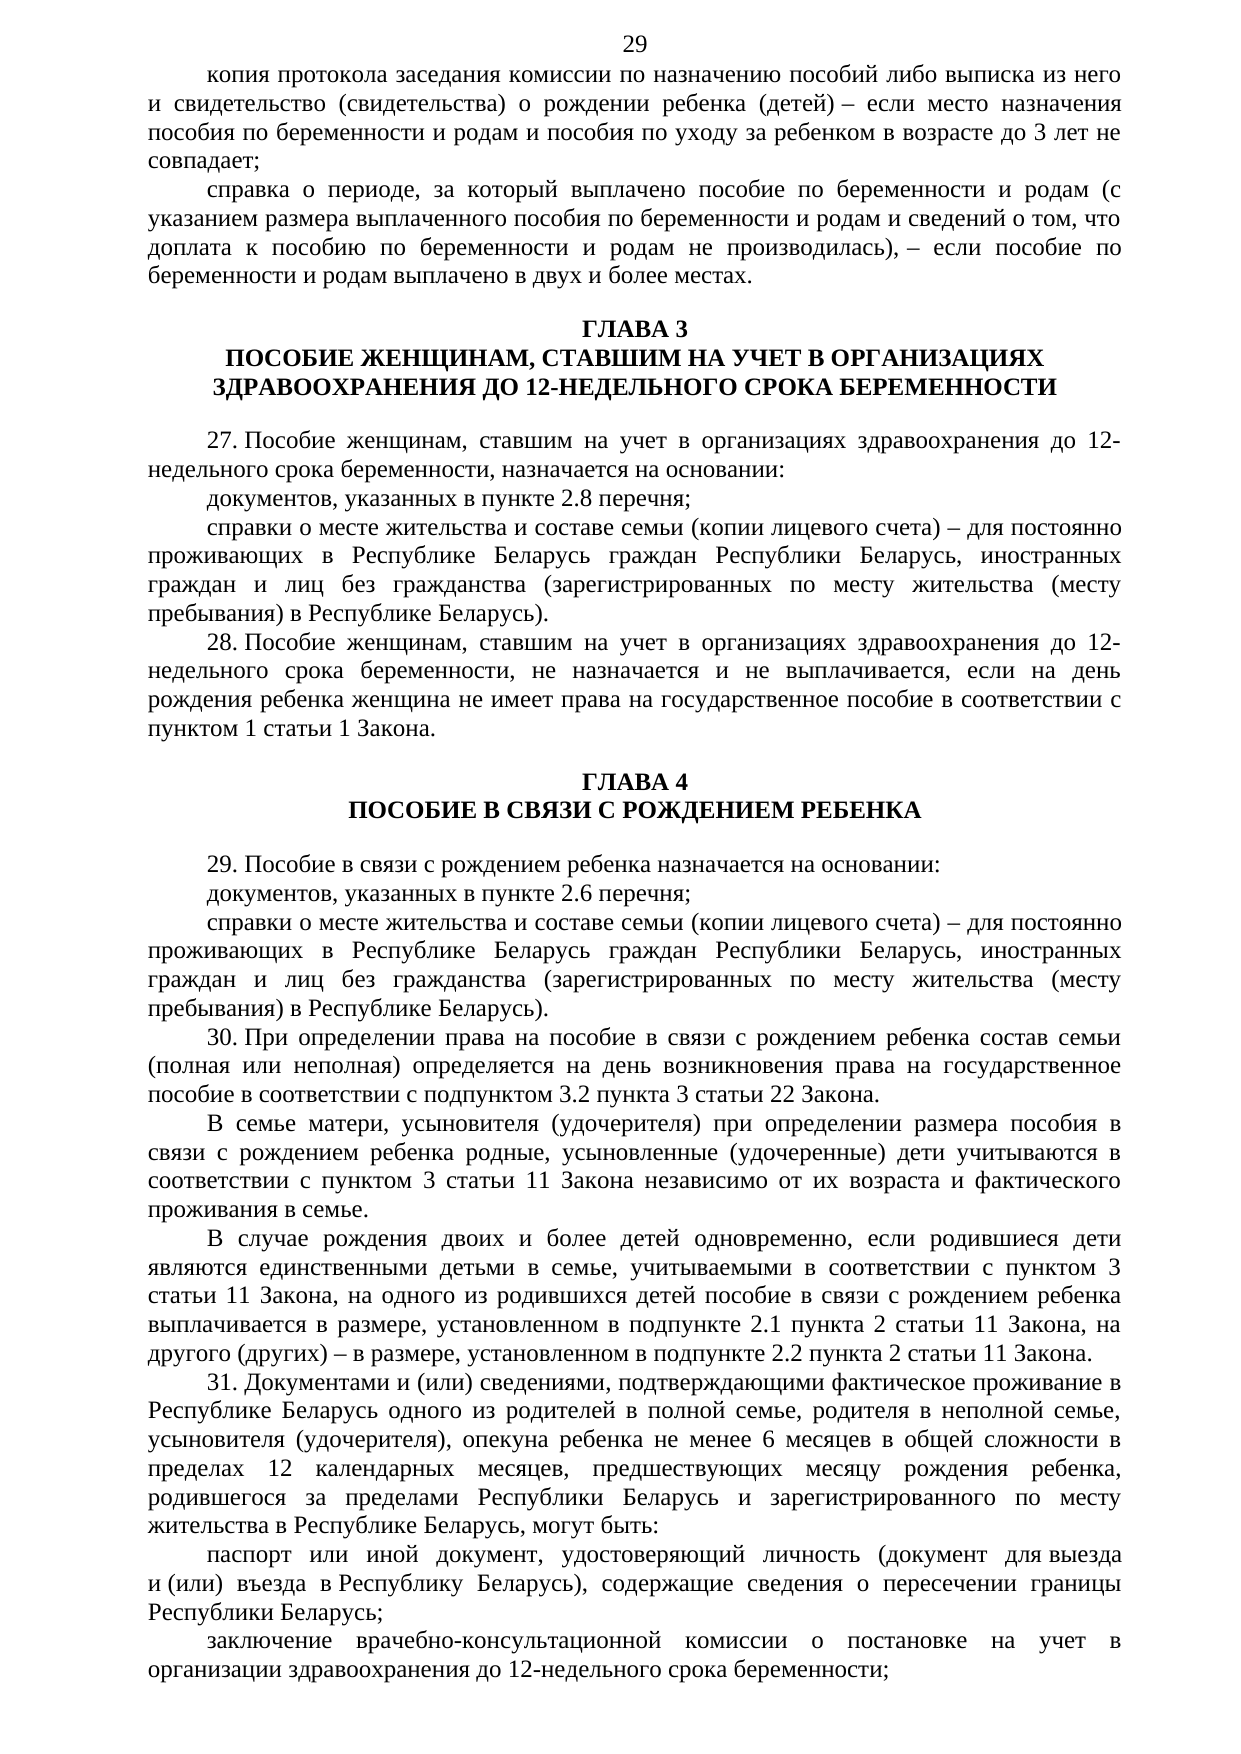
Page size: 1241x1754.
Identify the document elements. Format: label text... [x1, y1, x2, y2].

text 27. Пособие женщинам, ставшим на учет в организациях здравоохранения до 12-недельного срока беременности, назначается на основании: [148, 425, 1122, 483]
text В случае рождения двоих и более детей одновременно, если родившиеся дети являются единственными детьми в семье, учитываемыми в соответствии с пунктом 3 статьи 11 Закона, на одного из родившихся детей пособие в связи с рождением ребенка выплачивается в размере, установленном в подпункте 2.1 пункта 2 статьи 11 Закона, на другого (других) – в размере, установленном в подпункте 2.2 пункта 2 статьи 11 Закона. [148, 1223, 1122, 1367]
text заключение врачебно-консультационной комиссии о постановке на учет в организации здравоохранения до 12-недельного срока беременности; [148, 1625, 1122, 1683]
text 31. Документами и (или) сведениями, подтверждающими фактическое проживание в Республике Беларусь одного из родителей в полной семье, родителя в неполной семье, усыновителя (удочерителя), опекуна ребенка не менее 6 месяцев в общей сложности в пределах 12 календарных месяцев, предшествующих месяцу рождения ребенка, родившегося за пределами Республики Беларусь и зарегистрированного по месту жительства в Республике Беларусь, могут быть: [148, 1367, 1122, 1539]
text копия протокола заседания комиссии по назначению пособий либо выписка из него и свидетельство (свидетельства) о рождении ребенка (детей) – если место назначения пособия по беременности и родам и пособия по уходу за ребенком в возрасте до 3 лет не совпадает; [148, 59, 1122, 174]
text паспорт или иной документ, удостоверяющий личность (документ для выезда и (или) въезда в Республику Беларусь), содержащие сведения о пересечении границы Республики Беларусь; [148, 1539, 1122, 1625]
text документов, указанных в пункте 2.6 перечня; [148, 878, 1122, 907]
text справка о периоде, за который выплачено пособие по беременности и родам (с указанием размера выплаченного пособия по беременности и родам и сведений о том, что доплата к пособию по беременности и родам не производилась), – если пособие по беременности и родам выплачено в двух и более местах. [148, 174, 1122, 289]
text ГЛАВА 4 ПОСОБИЕ В СВЯЗИ С РОЖДЕНИЕМ РЕБЕНКА [148, 767, 1122, 824]
text справки о месте жительства и составе семьи (копии лицевого счета) – для постоянно проживающих в Республике Беларусь граждан Республики Беларусь, иностранных граждан и лиц без гражданства (зарегистрированных по месту жительства (месту пребывания) в Республике Беларусь). [148, 907, 1122, 1022]
text 30. При определении права на пособие в связи с рождением ребенка состав семьи (полная или неполная) определяется на день возникновения права на государственное пособие в соответствии с подпунктом 3.2 пункта 3 статьи 22 Закона. [148, 1022, 1122, 1108]
text В семье матери, усыновителя (удочерителя) при определении размера пособия в связи с рождением ребенка родные, усыновленные (удочеренные) дети учитываются в соответствии с пунктом 3 статьи 11 Закона независимо от их возраста и фактического проживания в семье. [148, 1108, 1122, 1223]
text 28. Пособие женщинам, ставшим на учет в организациях здравоохранения до 12-недельного срока беременности, не назначается и не выплачивается, если на день рождения ребенка женщина не имеет права на государственное пособие в соответствии с пунктом 1 статьи 1 Закона. [148, 627, 1122, 742]
text 29. Пособие в связи с рождением ребенка назначается на основании: [148, 849, 1122, 878]
text ГЛАВА 3 ПОСОБИЕ ЖЕНЩИНАМ, СТАВШИМ НА УЧЕТ В ОРГАНИЗАЦИЯХ ЗДРАВООХРАНЕНИЯ ДО 12-НЕДЕЛЬНОГО СРОКА БЕРЕМЕННОСТИ [148, 314, 1122, 400]
text справки о месте жительства и составе семьи (копии лицевого счета) – для постоянно проживающих в Республике Беларусь граждан Республики Беларусь, иностранных граждан и лиц без гражданства (зарегистрированных по месту жительства (месту пребывания) в Республике Беларусь). [148, 512, 1122, 627]
text документов, указанных в пункте 2.8 перечня; [148, 483, 1122, 512]
